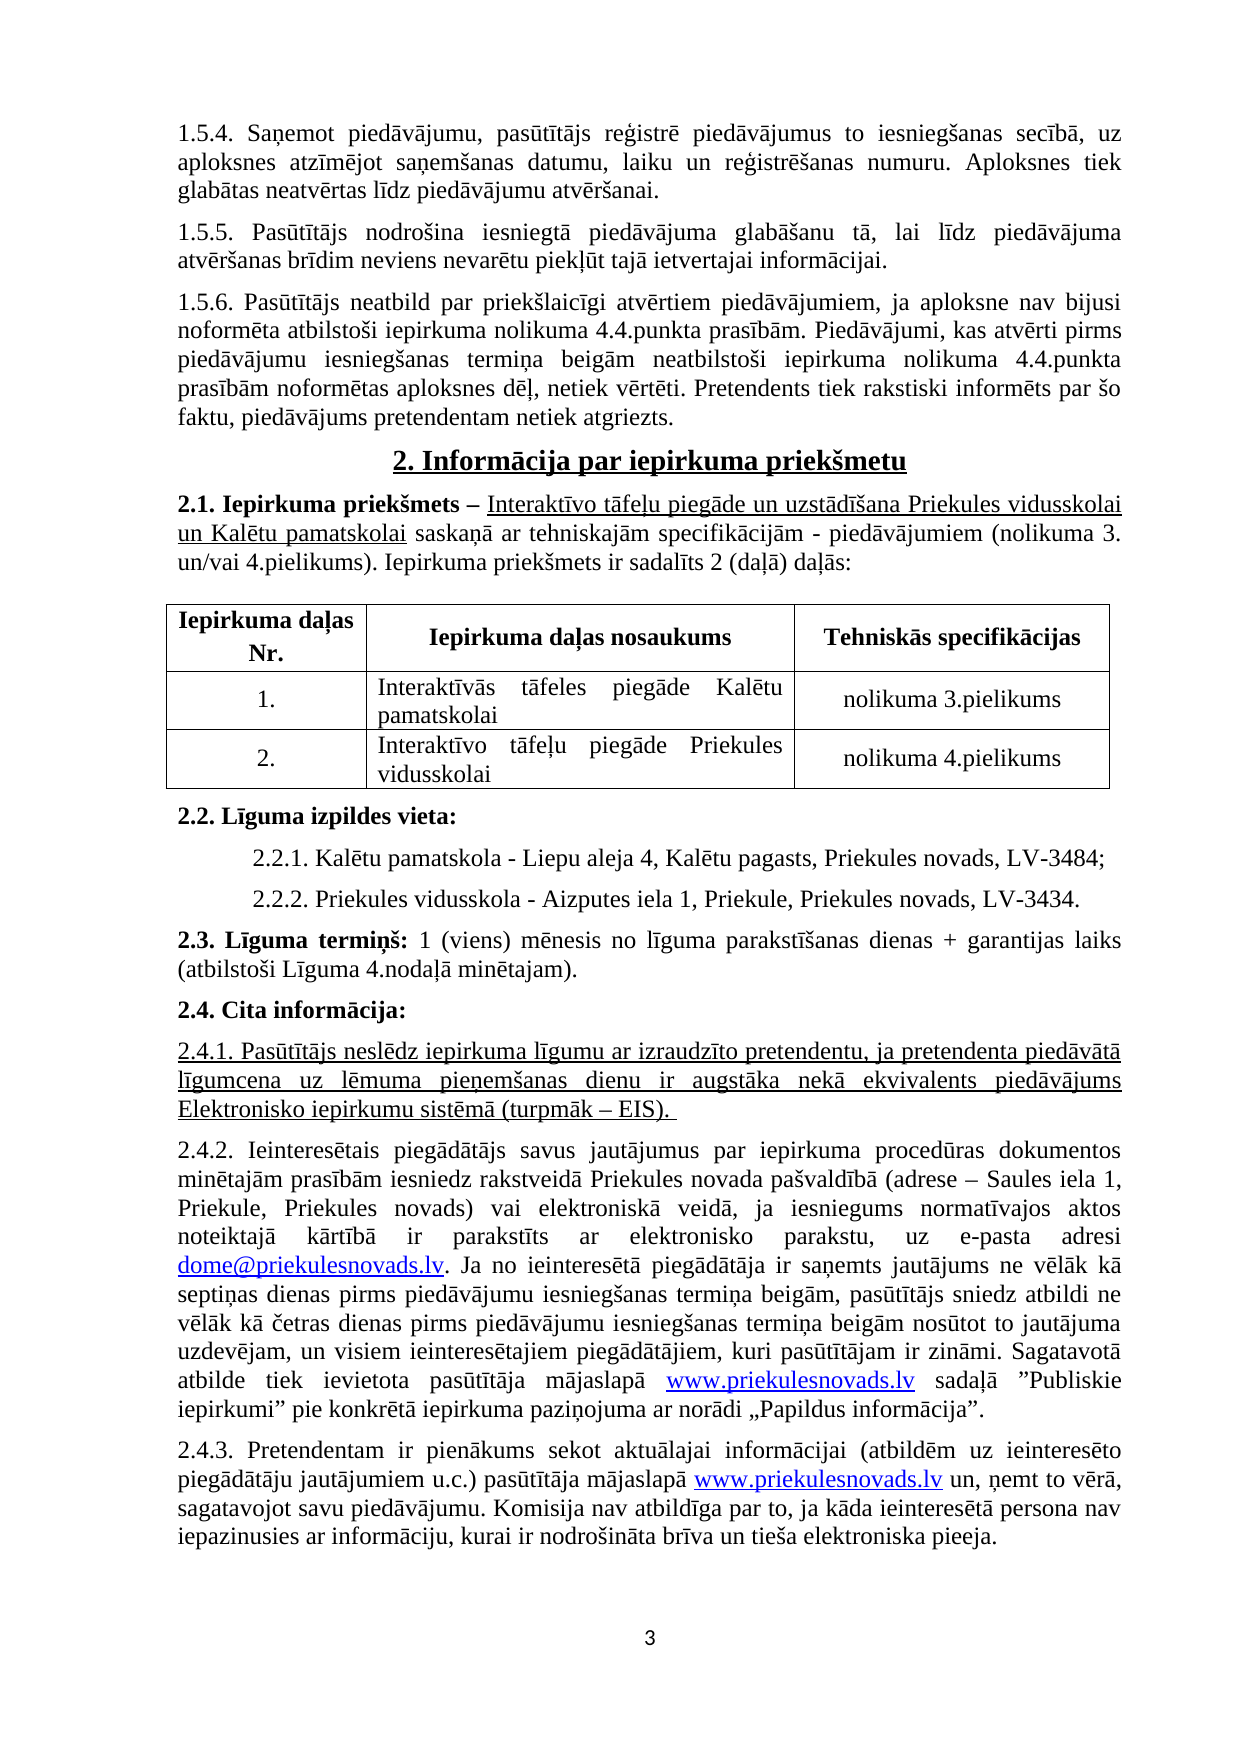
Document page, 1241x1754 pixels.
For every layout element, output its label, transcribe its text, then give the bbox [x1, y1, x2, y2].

text 2. Informācija par iepirkuma priekšmetu [177, 443, 1122, 477]
text 2.2. Līguma izpildes vieta: [177, 801, 1122, 830]
text 2.4. Cita informācija: [177, 995, 1122, 1024]
table_cell Interaktīvās tāfeles piegāde Kalētu pamatskolai [367, 672, 794, 729]
table_header Tehniskās specifikācijas [795, 605, 1109, 671]
text 2.4.2. Ieinteresētais piegādātājs savus jautājumus par iepirkuma procedūras dokumentos minētajām prasībām iesniedz rakstveidā Priekules novada pašvaldībā (adrese – Saules iela 1, Priekule, Priekules novads) vai elektroniskā veidā, ja iesniegums normatīvajos aktos noteiktajā kārtībā ir parakstīts ar elektronisko parakstu, uz e-pasta adresi dome@priekulesnovads.lv. Ja no ieinteresētā piegādātāja ir saņemts jautājums ne vēlāk kā septiņas dienas pirms piedāvājumu iesniegšanas termiņa beigām, pasūtītājs sniedz atbildi ne vēlāk kā četras dienas pirms piedāvājumu iesniegšanas termiņa beigām nosūtot to jautājuma uzdevējam, un visiem ieinteresētajiem piegādātājiem, kuri pasūtītājam ir zināmi. Sagatavotā atbilde tiek ievietota pasūtītāja mājaslapā www.priekulesnovads.lv sadaļā ”Publiskie iepirkumi” pie konkrētā iepirkuma paziņojuma ar norādi „Papildus informācija”. [177, 1135, 1122, 1423]
text 2.3. Līguma termiņš: 1 (viens) mēnesis no līguma parakstīšanas dienas + garantijas laiks (atbilstoši Līguma 4.nodaļā minētajam). [177, 925, 1122, 983]
table_cell 2. [167, 730, 366, 788]
table_header Iepirkuma daļas nosaukums [367, 605, 794, 671]
text 2.1. Iepirkuma priekšmets – Interaktīvo tāfeļu piegāde un uzstādīšana Priekules vidusskolai un Kalētu pamatskolai saskaņā ar tehniskajām specifikācijām - piedāvājumiem (nolikuma 3. un/vai 4.pielikums). Iepirkuma priekšmets ir sadalīts 2 (daļā) daļās: [177, 489, 1122, 575]
table_cell Interaktīvo tāfeļu piegāde Priekules vidusskolai [367, 730, 794, 788]
text 2.2.1. Kalētu pamatskola - Liepu aleja 4, Kalētu pagasts, Priekules novads, LV-3484; [177, 843, 1122, 871]
table_cell nolikuma 4.pielikums [795, 730, 1109, 788]
text 1.5.6. Pasūtītājs neatbild par priekšlaicīgi atvērtiem piedāvājumiem, ja aploksne nav bijusi noformēta atbilstoši iepirkuma nolikuma 4.4.punkta prasībām. Piedāvājumi, kas atvērti pirms piedāvājumu iesniegšanas termiņa beigām neatbilstoši iepirkuma nolikuma 4.4.punkta prasībām noformētas aploksnes dēļ, netiek vērtēti. Pretendents tiek rakstiski informēts par šo faktu, piedāvājums pretendentam netiek atgriezts. [177, 287, 1122, 431]
table_header Iepirkuma daļas Nr. [167, 605, 366, 671]
text 1.5.5. Pasūtītājs nodrošina iesniegtā piedāvājuma glabāšanu tā, lai līdz piedāvājuma atvēršanas brīdim neviens nevarētu piekļūt tajā ietvertajai informācijai. [177, 217, 1122, 274]
text 1.5.4. Saņemot piedāvājumu, pasūtītājs reģistrē piedāvājumus to iesniegšanas secībā, uz aploksnes atzīmējot saņemšanas datumu, laiku un reģistrēšanas numuru. Aploksnes tiek glabātas neatvērtas līdz piedāvājumu atvēršanai. [177, 118, 1122, 204]
table_cell 1. [167, 672, 366, 729]
text 2.4.1. Pasūtītājs neslēdz iepirkuma līgumu ar izraudzīto pretendentu, ja pretendenta piedāvātā līgumcena uz lēmuma pieņemšanas dienu ir augstāka nekā ekvivalents piedāvājums Elektronisko iepirkumu sistēmā (turpmāk – EIS). [177, 1091, 1122, 1123]
table_cell nolikuma 3.pielikums [795, 672, 1109, 729]
text 2.4.3. Pretendentam ir pienākums sekot aktuālajai informācijai (atbildēm uz ieinteresēto piegādātāju jautājumiem u.c.) pasūtītāja mājaslapā www.priekulesnovads.lv un, ņemt to vērā, sagatavojot savu piedāvājumu. Komisija nav atbildīga par to, ja kāda ieinteresētā persona nav iepazinusies ar informāciju, kurai ir nodrošināta brīva un tieša elektroniska pieeja. [177, 1435, 1122, 1550]
text 2.4.1. Pasūtītājs neslēdz iepirkuma līgumu ar izraudzīto pretendentu, ja pretendenta piedāvātā līgumcena uz lēmuma pieņemšanas dienu ir augstāka nekā ekvivalents piedāvājums Elektronisko iepirkumu sistēmā (turpmāk – EIS). [177, 1036, 1122, 1090]
text 2.2.2. Priekules vidusskola - Aizputes iela 1, Priekule, Priekules novads, LV-3434. [177, 884, 1122, 913]
